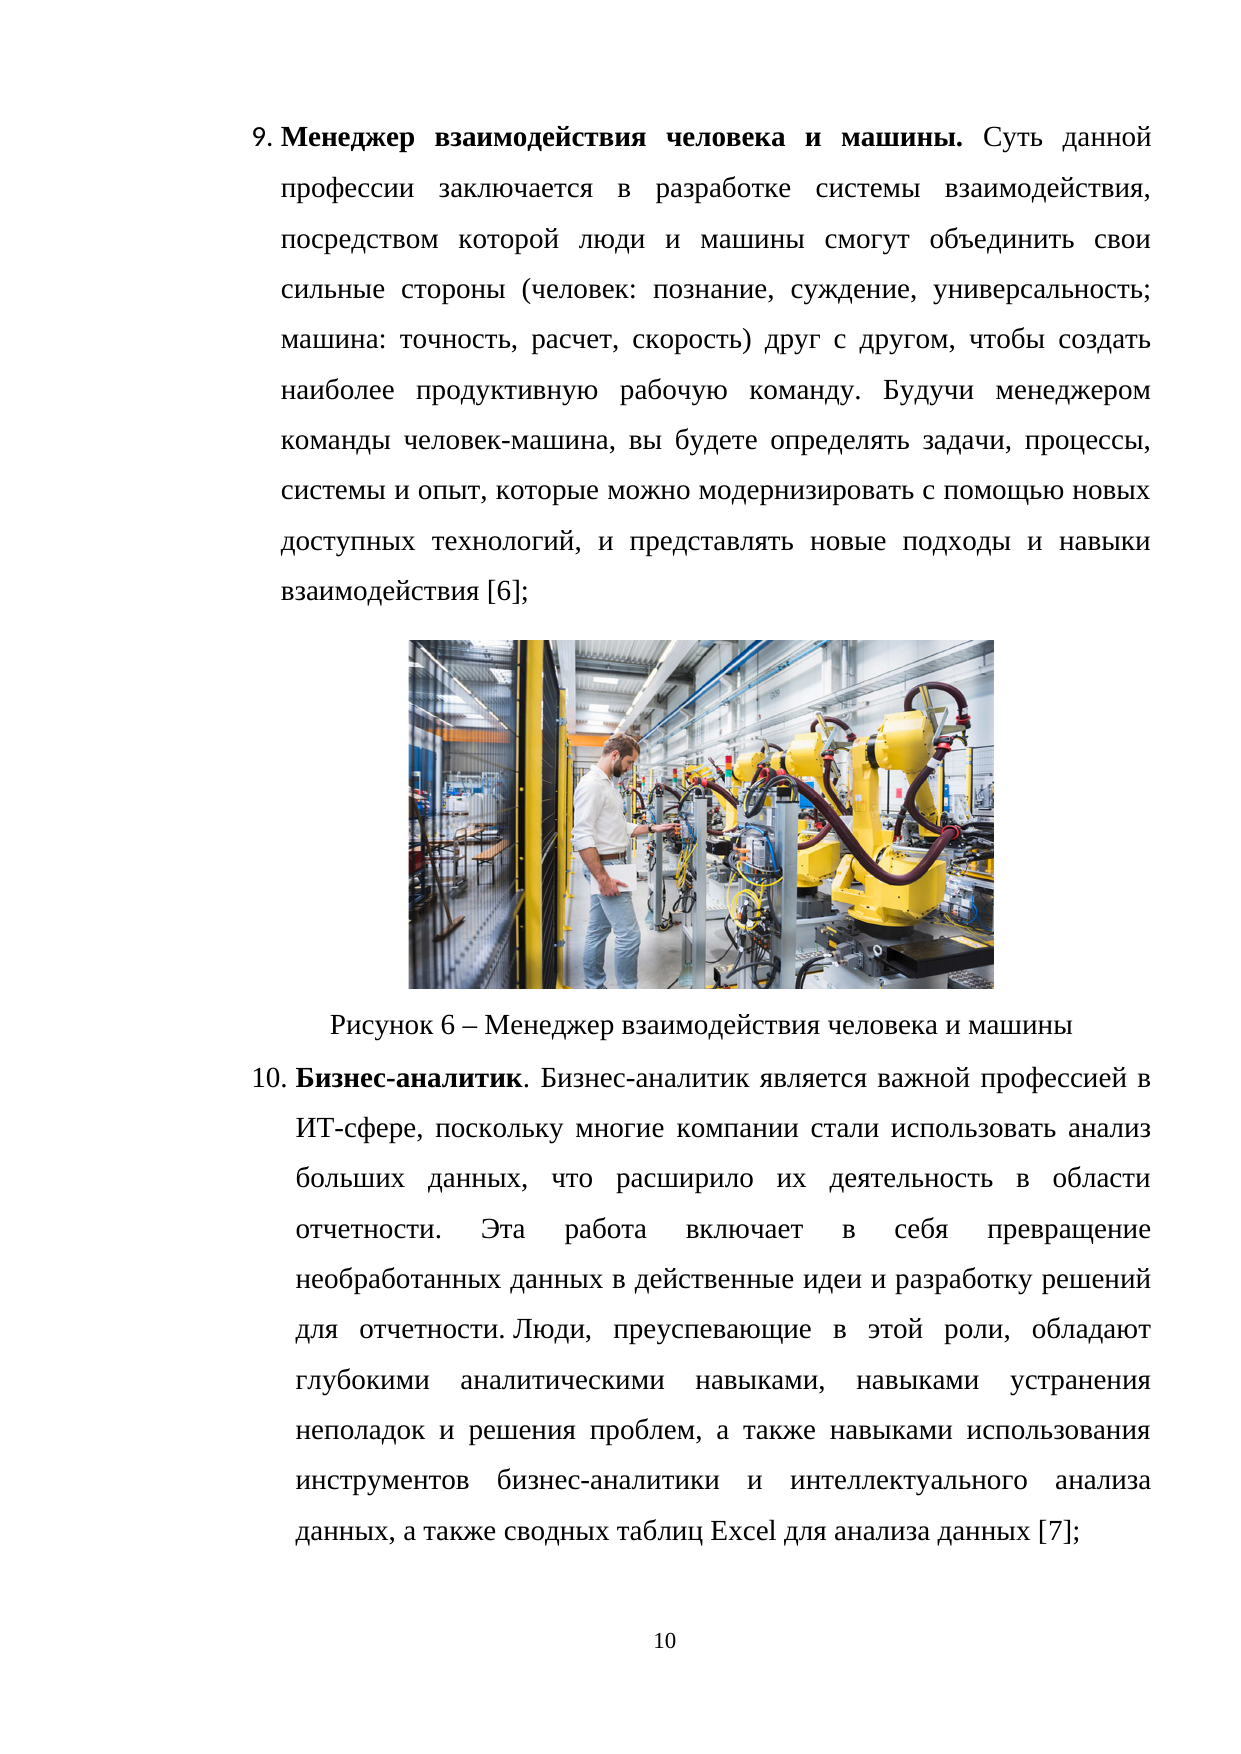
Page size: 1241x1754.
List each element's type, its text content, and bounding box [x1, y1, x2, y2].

picture [408, 640, 994, 989]
text Рисунок 6 – Менеджер взаимодействия человека и машины [251, 1007, 1152, 1041]
list Менеджер взаимодействия человека и машины. Суть данной профессии заключается в разработке системы взаимодействия, посредством которой люди и машины смогут объединить свои сильные стороны (человек: познание, суждение, универсальность; машина: точность, расчет, скорость) друг с другом, чтобы создать наиболее продуктивную рабочую команду. Будучи менеджером команды человек-машина, вы будете определять задачи, процессы, системы и опыт, которые можно модернизировать с помощью новых доступных технологий, и представлять новые подходы и навыки взаимодействия [6]; [251, 118, 1152, 607]
list Бизнес-аналитик. Бизнес-аналитик является важной профессией в ИТ-сфере, поскольку многие компании стали использовать анализ больших данных, что расширило их деятельность в области отчетности. Эта работа включает в себя превращение необработанных данных в действенные идеи и разработку решений для отчетности. Люди, преуспевающие в этой роли, обладают глубокими аналитическими навыками, навыками устранения неполадок и решения проблем, а также навыками использования инструментов бизнес-аналитики и интеллектуального анализа данных, а также сводных таблиц Excel для анализа данных [7]; [251, 1060, 1152, 1546]
